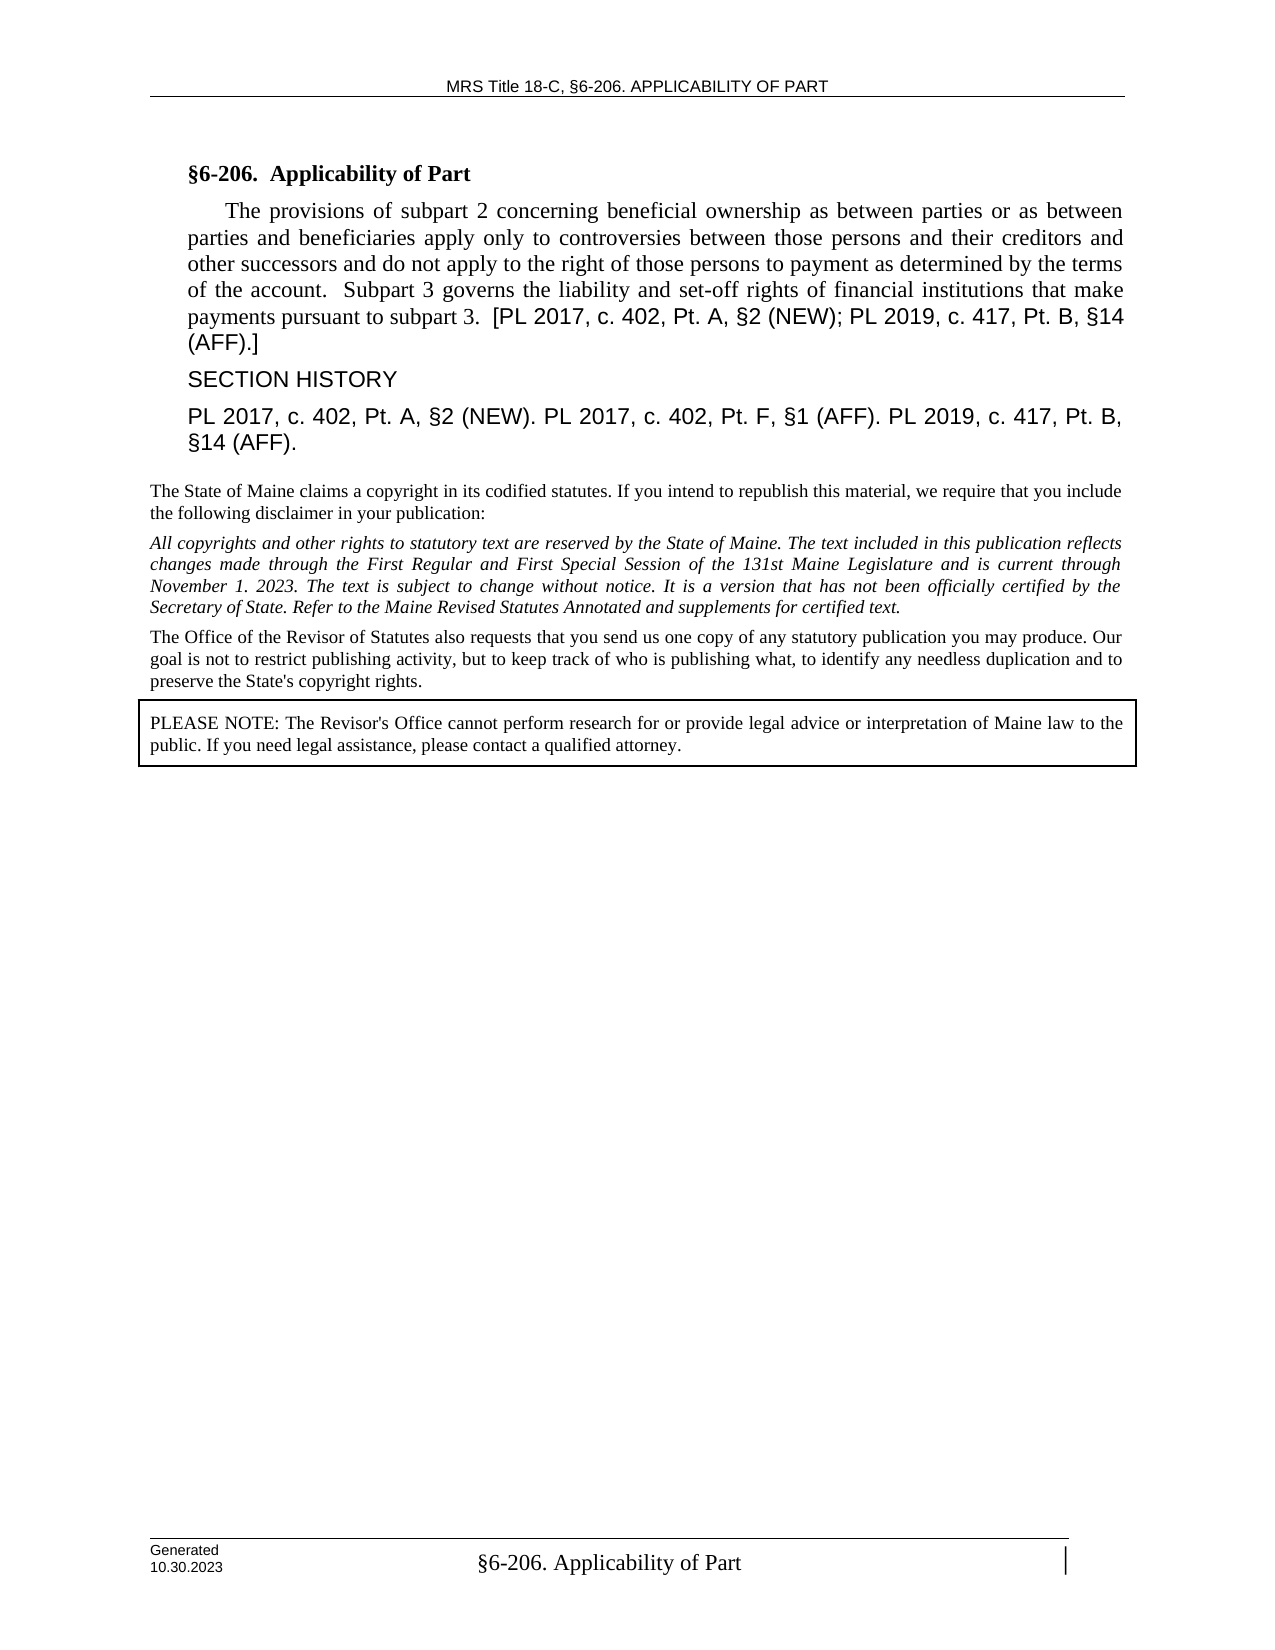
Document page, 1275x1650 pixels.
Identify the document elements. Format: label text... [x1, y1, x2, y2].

text §6-206. Applicability of Part [187, 160, 1125, 187]
text The Office of the Revisor of Statutes also requests that you send us one copy of any statutory publication you may produce. Our goal is not to restrict publishing activity, but to keep track of who is publishing what, to identify any needless duplication and to preserve the State's copyright rights. [150, 626, 1125, 691]
text SECTION HISTORY [187, 366, 1125, 392]
text All copyrights and other rights to statutory text are reserved by the State of Maine. The text included in this publication reflects changes made through the First Regular and First Special Session of the 131st Maine Legislature and is current through November 1. 2023 . The text is subject to change without notice. It is a version that has not been officially certified by the Secretary of State. Refer to the Maine Revised Statutes Annotated and supplements for certified text. [150, 532, 1125, 618]
text PLEASE NOTE: The Revisor's Office cannot perform research for or provide legal advice or interpretation of Maine law to the public. If you need legal assistance, please contact a qualified attorney. [140, 701, 1135, 765]
text The provisions of subpart 2 concerning beneficial ownership as between parties or as between parties and beneficiaries apply only to controversies between those persons and their creditors and other successors and do not apply to the right of those persons to payment as determined by the terms of the account. Subpart 3 governs the liability and set-off rights of financial institutions that make payments pursuant to subpart 3. [PL 2017, c. 402, Pt. A, §2 (NEW); PL 2019, c. 417, Pt. B, §14 (AFF).] [187, 197, 1125, 355]
text PL 2017, c. 402, Pt. A, §2 (NEW). PL 2017, c. 402, Pt. F, §1 (AFF). PL 2019, c. 417, Pt. B, §14 (AFF). [187, 403, 1125, 455]
text The State of Maine claims a copyright in its codified statutes. If you intend to republish this material, we require that you include the following disclaimer in your publication: [150, 480, 1125, 523]
